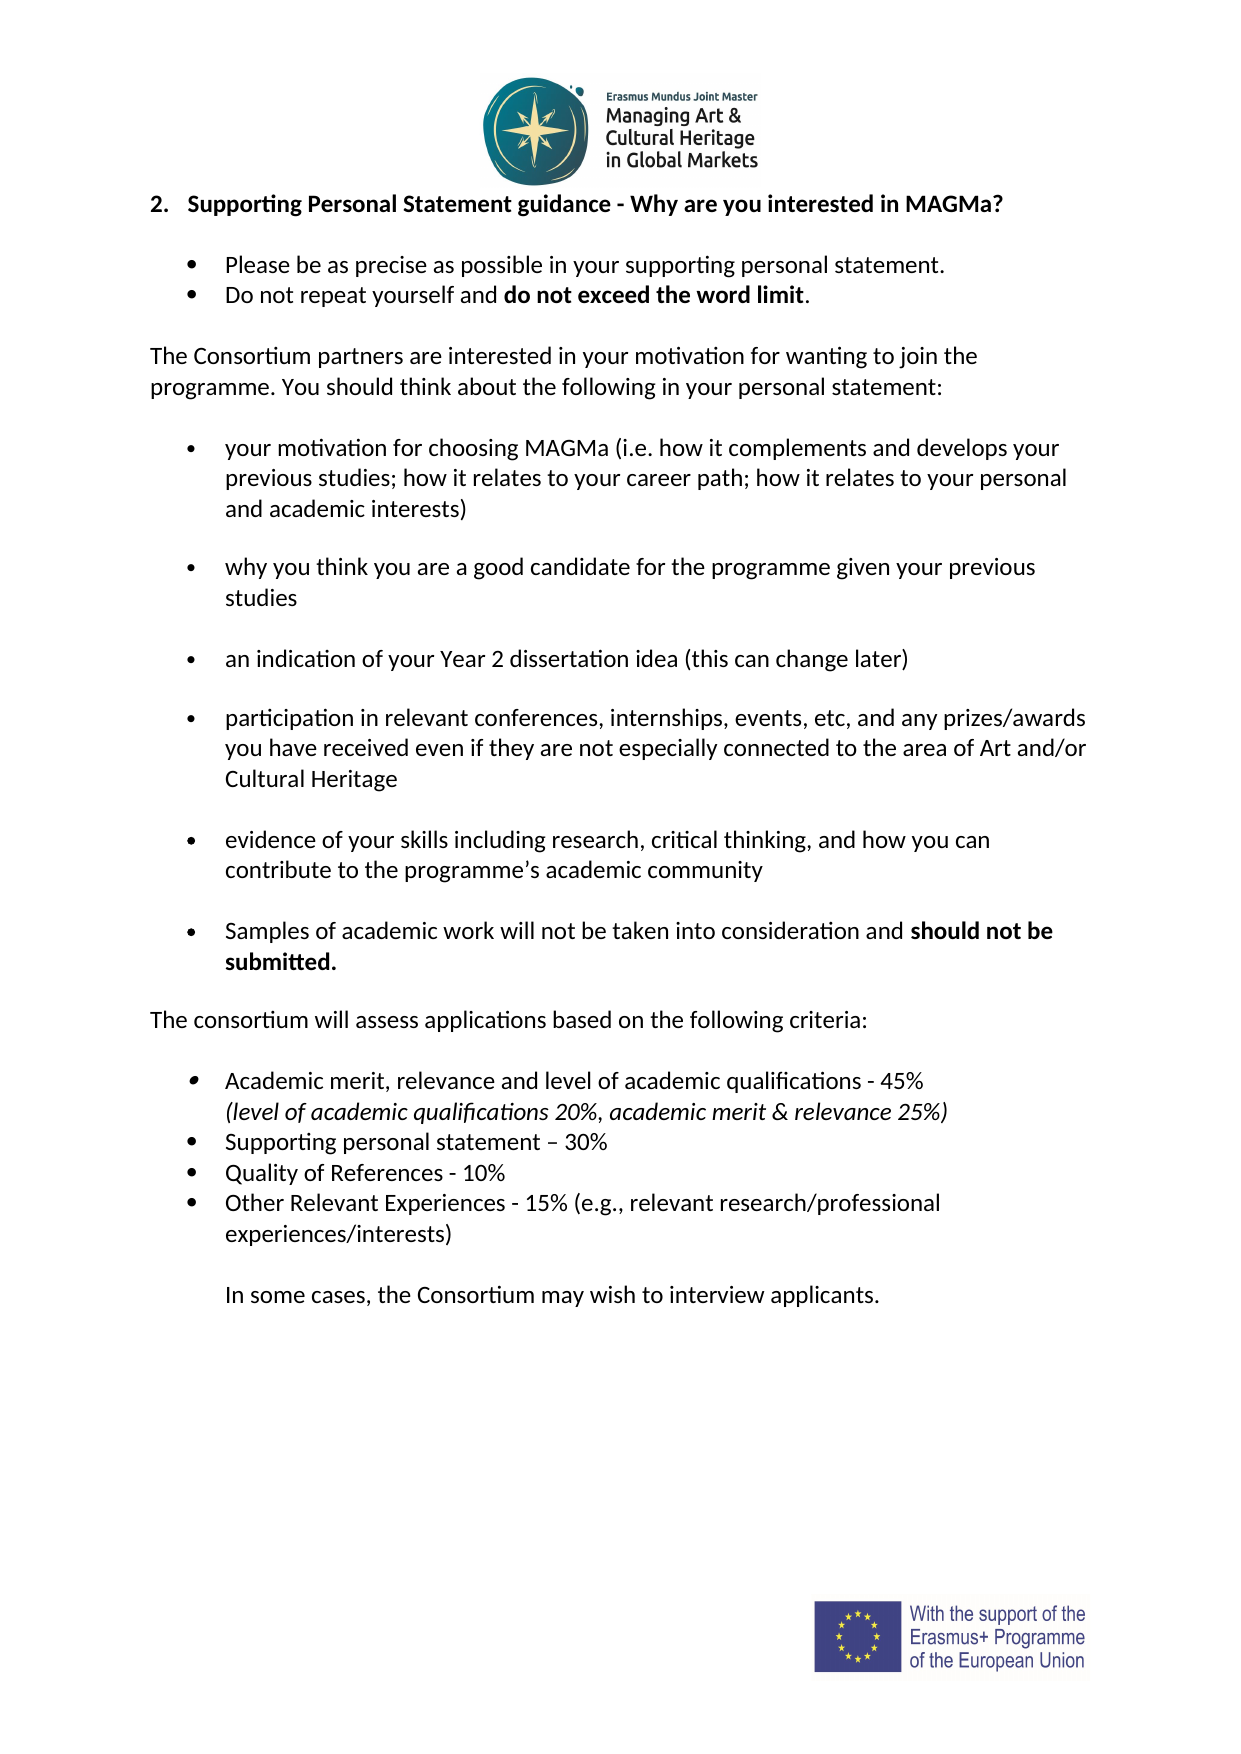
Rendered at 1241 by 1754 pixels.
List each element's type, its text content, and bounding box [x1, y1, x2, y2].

list Please be as precise as possible in your supporting personal statement. [187, 249, 1090, 279]
list Do not repeat yourself and do not exceed the word limit. [187, 279, 1090, 310]
text The consortium will assess applications based on the following criteria: [150, 1004, 1090, 1035]
list your motivation for choosing MAGMa (i.e. how it complements and develops your previous studies; how it relates to your career path; how it relates to your personal and academic interests) [187, 432, 1090, 552]
list participation in relevant conferences, internships, events, etc, and any prizes/awards you have received even if they are not especially connected to the area of Art and/or Cultural Heritage [187, 702, 1090, 793]
list Supporting personal statement – 30% [187, 1126, 1090, 1157]
list an indication of your Year 2 dissertation idea (this can change later) [187, 643, 1090, 702]
list why you think you are a good candidate for the programme given your previous studies [187, 552, 1090, 613]
text The Consortium partners are interested in your motivation for wanting to join the programme. You should think about the following in your personal statement: [150, 340, 1090, 401]
list Other Relevant Experiences - 15% (e.g., relevant research/professional experiences/interests) In some cases, the Consortium may wish to interview applicants. [187, 1187, 1090, 1309]
list Samples of academic work will not be taken into consideration and should not be submitted. [187, 915, 1090, 1004]
list Supporting Personal Statement guidance - Why are you interested in MAGMa? [150, 188, 1090, 218]
picture [479, 73, 761, 188]
list Quality of References - 10% [187, 1157, 1090, 1187]
list Academic merit, relevance and level of academic qualifications - 45% (level of academic qualifications 20%, academic merit & relevance 25%) [187, 1065, 1090, 1126]
picture [811, 1594, 1091, 1681]
list evidence of your skills including research, critical thinking, and how you can contribute to the programme’s academic community [187, 824, 1090, 885]
